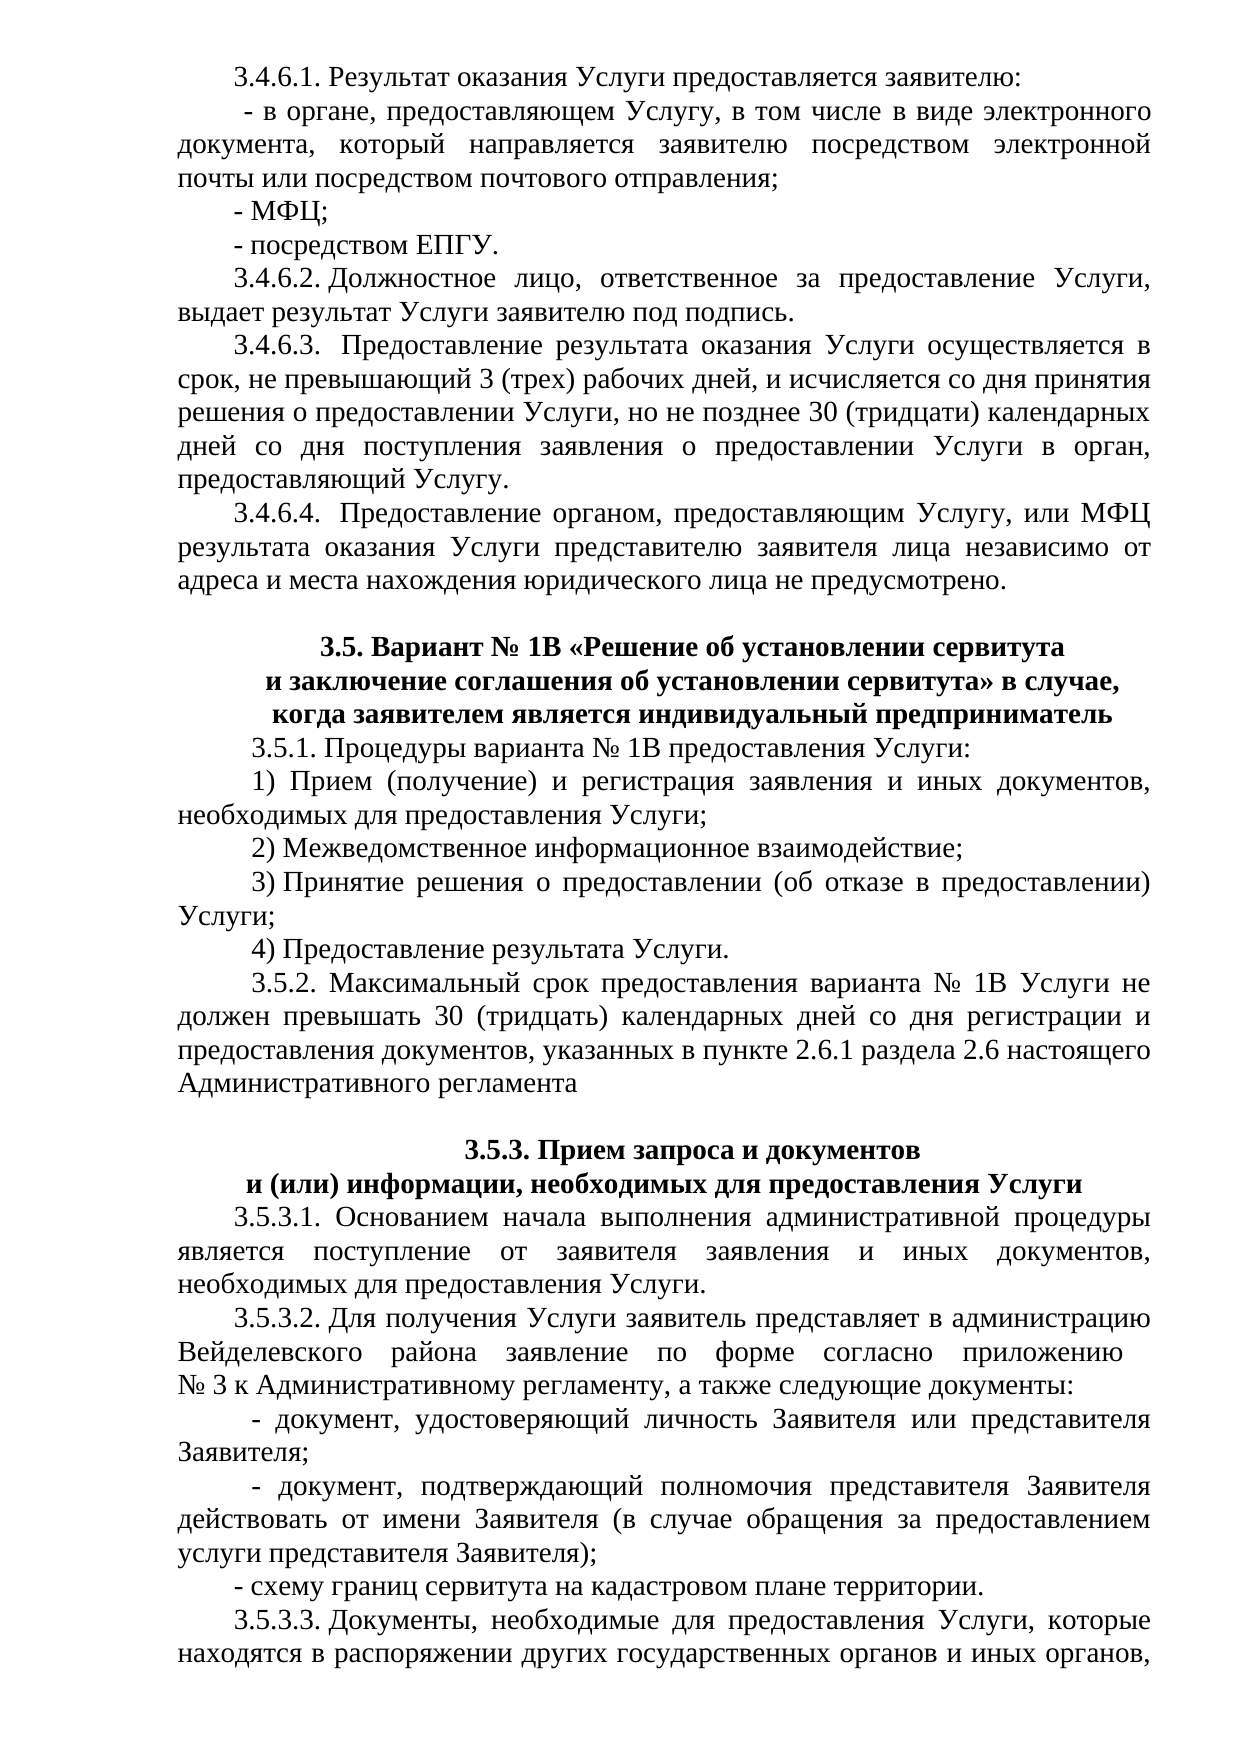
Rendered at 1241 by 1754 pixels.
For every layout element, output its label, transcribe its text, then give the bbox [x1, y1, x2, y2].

text 2) Межведомственное информационное взаимодействие; [177, 831, 1152, 864]
text 3.5.2. Максимальный срок предоставления варианта № 1В Услуги не должен превышать 30 (тридцать) календарных дней со дня регистрации и предоставления документов, указанных в пункте 2.6.1 раздела 2.6 настоящего Административного регламента [177, 965, 1152, 1099]
text 3) Принятие решения о предоставлении (об отказе в предоставлении) Услуги; [177, 864, 1152, 931]
text 3.4.6.2. Должностное лицо, ответственное за предоставление Услуги, выдает результат Услуги заявителю под подпись. [177, 260, 1152, 327]
text 3.5.3.1. Основанием начала выполнения административной процедуры является поступление от заявителя заявления и иных документов, необходимых для предоставления Услуги. [177, 1199, 1152, 1300]
text 3.5. Вариант № 1В «Решение об установлении сервитута [177, 629, 1152, 663]
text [177, 1602, 1152, 1669]
text 4) Предоставление результата Услуги. [177, 931, 1152, 965]
text - в органе, предоставляющем Услугу, в том числе в виде электронного документа, который направляется заявителю посредством электронной почты или посредством почтового отправления; [177, 93, 1152, 193]
text 3.5.3. Прием запроса и документов и (или) информации, необходимых для предоставления Услуги [177, 1132, 1152, 1199]
text и заключение соглашения об установлении сервитута» в случае, [177, 663, 1152, 696]
text - документ, подтверждающий полномочия представителя Заявителя действовать от имени Заявителя (в случае обращения за предоставлением услуги представителя Заявителя); [177, 1468, 1152, 1568]
text - документ, удостоверяющий личность Заявителя или представителя Заявителя; [177, 1401, 1152, 1468]
text - схему границ сервитута на кадастровом плане территории. [177, 1568, 1152, 1602]
text - посредством ЕПГУ. [177, 227, 1152, 260]
text когда заявителем является индивидуальный предприниматель [177, 696, 1152, 730]
text 3.5.3.2. Для получения Услуги заявитель представляет в администрацию Вейделевского района заявление по форме согласно приложению № 3 к Административному регламенту, а также следующие документы: [177, 1300, 1152, 1401]
text 3.5.1. Процедуры варианта № 1В предоставления Услуги: [177, 730, 1152, 763]
text 3.4.6.3. Предоставление результата оказания Услуги осуществляется в срок, не превышающий 3 (трех) рабочих дней, и исчисляется со дня принятия решения о предоставлении Услуги, но не позднее 30 (тридцати) календарных дней со дня поступления заявления о предоставлении Услуги в орган, предоставляющий Услугу. [177, 327, 1152, 495]
text 3.4.6.4. Предоставление органом, предоставляющим Услугу, или МФЦ результата оказания Услуги представителю заявителя лица независимо от адреса и места нахождения юридического лица не предусмотрено. [177, 495, 1152, 596]
text - МФЦ; [177, 193, 1152, 227]
text 3.4.6.1. Результат оказания Услуги предоставляется заявителю: [177, 59, 1152, 93]
text 1) Прием (получение) и регистрация заявления и иных документов, необходимых для предоставления Услуги; [177, 763, 1152, 831]
